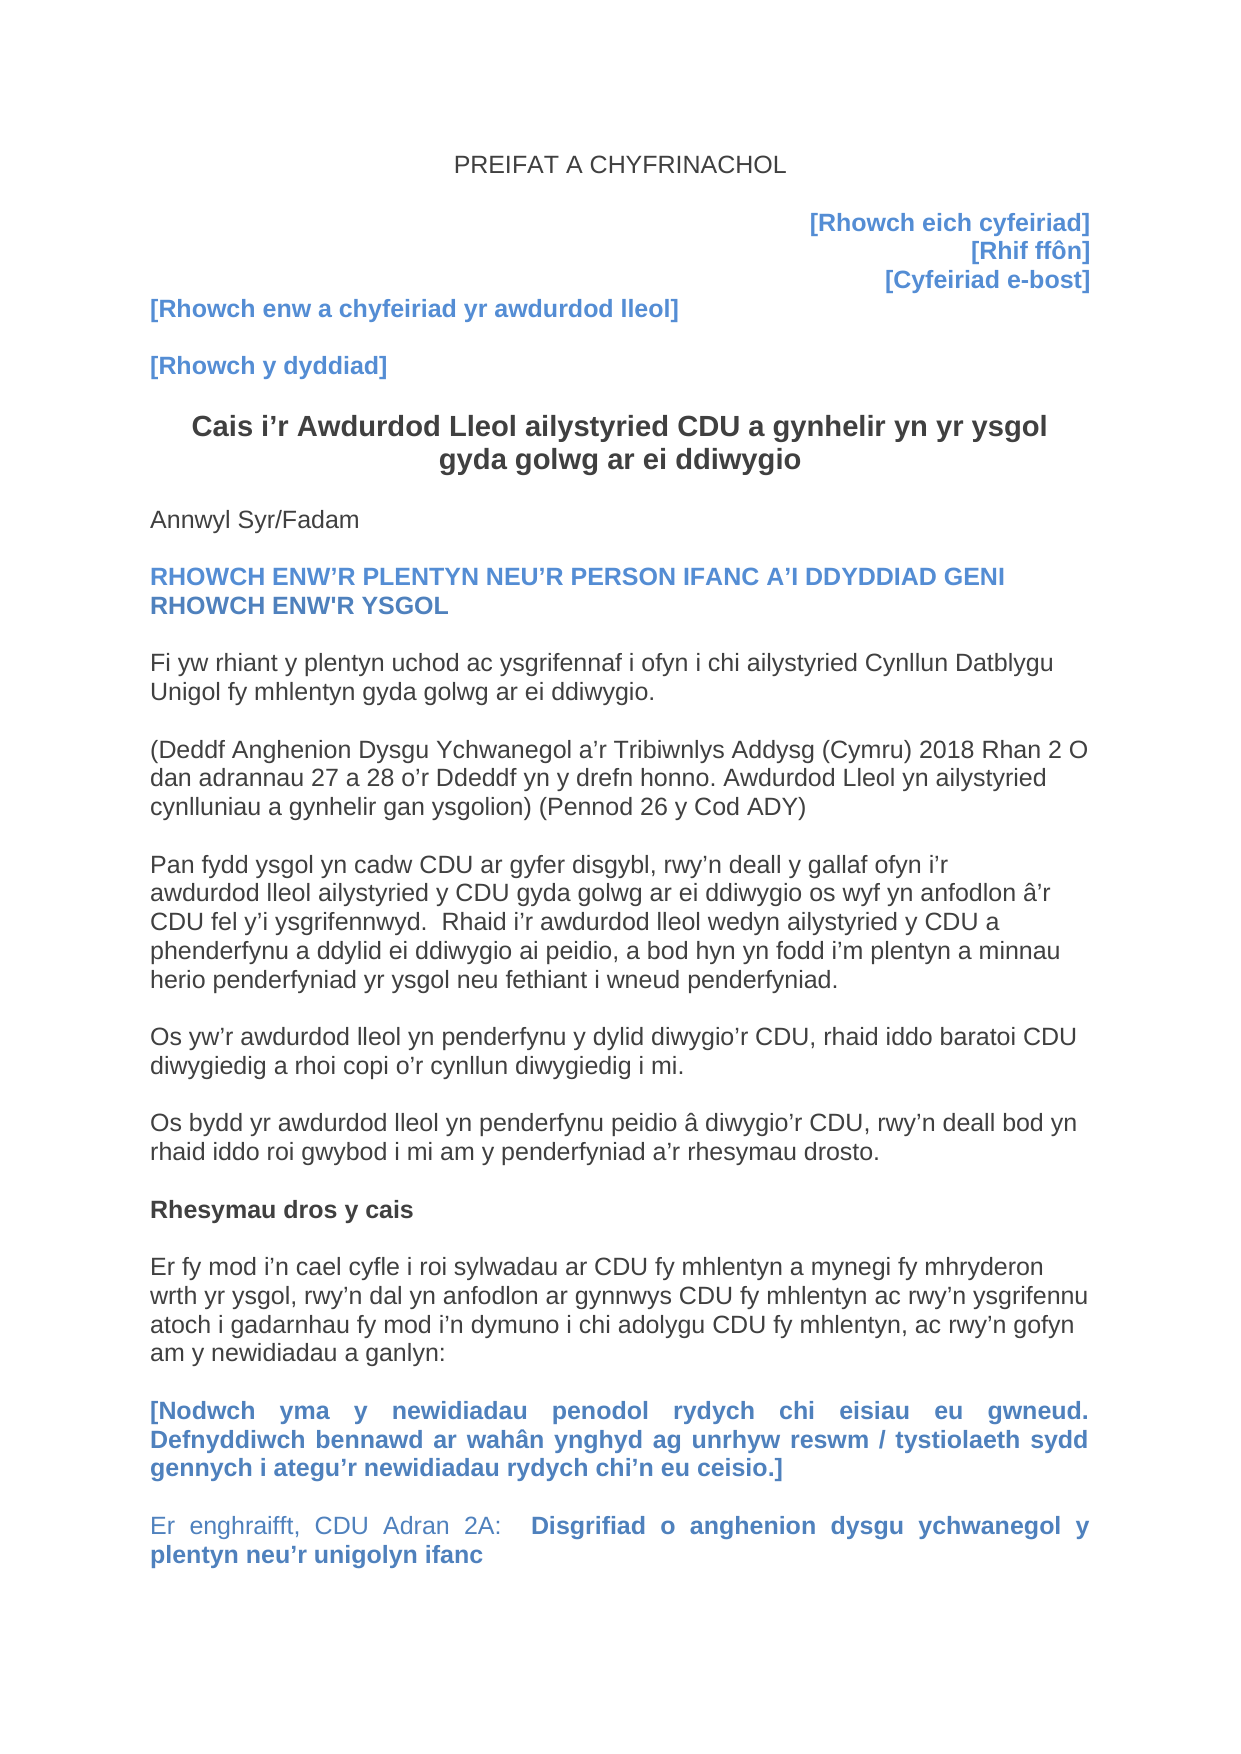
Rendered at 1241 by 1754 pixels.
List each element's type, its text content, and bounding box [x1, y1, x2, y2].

text Pan fydd ysgol yn cadw CDU ar gyfer disgybl, rwy’n deall y gallaf ofyn i’r [150, 849, 1090, 878]
text Annwyl Syr/Fadam [150, 504, 1090, 533]
text [Nodwch yma y newidiadau penodol rydych chi eisiau eu gwneud. Defnyddiwch bennawd ar wahân ynghyd ag unrhyw reswm / tystiolaeth sydd gennych i ategu’r newidiadau rydych chi’n eu ceisio.] [150, 1396, 1090, 1482]
text gyda golwg ar ei ddiwygio [150, 442, 1090, 476]
text [Rhowch y dyddiad] [150, 351, 1090, 380]
text [Rhif ffôn] [150, 236, 1090, 265]
text Er fy mod i’n cael cyfle i roi sylwadau ar CDU fy mhlentyn a mynegi fy mhryderon wrth yr ysgol, rwy’n dal yn anfodlon ar gynnwys CDU fy mhlentyn ac rwy’n ysgrifennu atoch i gadarnhau fy mod i’n dymuno i chi adolygu CDU fy mhlentyn, ac rwy’n gofyn am y newidiadau a ganlyn: [150, 1252, 1090, 1367]
text PREIFAT A CHYFRINACHOL [150, 150, 1090, 179]
text Rhesymau dros y cais [150, 1194, 1090, 1223]
text Fi yw rhiant y plentyn uchod ac ysgrifennaf i ofyn i chi ailystyried Cynllun Datblygu Unigol fy mhlentyn gyda golwg ar ei ddiwygio. [150, 648, 1090, 706]
text (Deddf Anghenion Dysgu Ychwanegol a’r Tribiwnlys Addysg (Cymru) 2018 Rhan 2 O dan adrannau 27 a 28 o’r Ddeddf yn y drefn honno. Awdurdod Lleol yn ailystyried cynlluniau a gynhelir gan ysgolion) (Pennod 26 y Cod ADY) [150, 734, 1090, 821]
text Cais i’r Awdurdod Lleol ailystyried CDU a gynhelir yn yr ysgol [150, 409, 1090, 442]
text [Rhowch enw a chyfeiriad yr awdurdod lleol] [150, 294, 1090, 322]
text RHOWCH ENW’R PLENTYN NEU’R PERSON IFANC A’I DDYDDIAD GENI [150, 562, 1090, 591]
text RHOWCH ENW'R YSGOL [150, 591, 1090, 619]
text Os bydd yr awdurdod lleol yn penderfynu peidio â diwygio’r CDU, rwy’n deall bod yn rhaid iddo roi gwybod i mi am y penderfyniad a’r rhesymau drosto. [150, 1108, 1090, 1166]
text awdurdod lleol ailystyried y CDU gyda golwg ar ei ddiwygio os wyf yn anfodlon â’r CDU fel y’i ysgrifennwyd. Rhaid i’r awdurdod lleol wedyn ailystyried y CDU a phenderfynu a ddylid ei ddiwygio ai peidio, a bod hyn yn fodd i’m plentyn a minnau herio penderfyniad yr ysgol neu fethiant i wneud penderfyniad. [150, 878, 1090, 993]
text [Cyfeiriad e-bost] [150, 265, 1090, 294]
text Er enghraifft, CDU Adran 2A: Disgrifiad o anghenion dysgu ychwanegol y plentyn neu’r unigolyn ifanc [150, 1511, 1090, 1568]
text [Rhowch eich cyfeiriad] [150, 207, 1090, 236]
text Os yw’r awdurdod lleol yn penderfynu y dylid diwygio’r CDU, rhaid iddo baratoi CDU diwygiedig a rhoi copi o’r cynllun diwygiedig i mi. [150, 1022, 1090, 1079]
